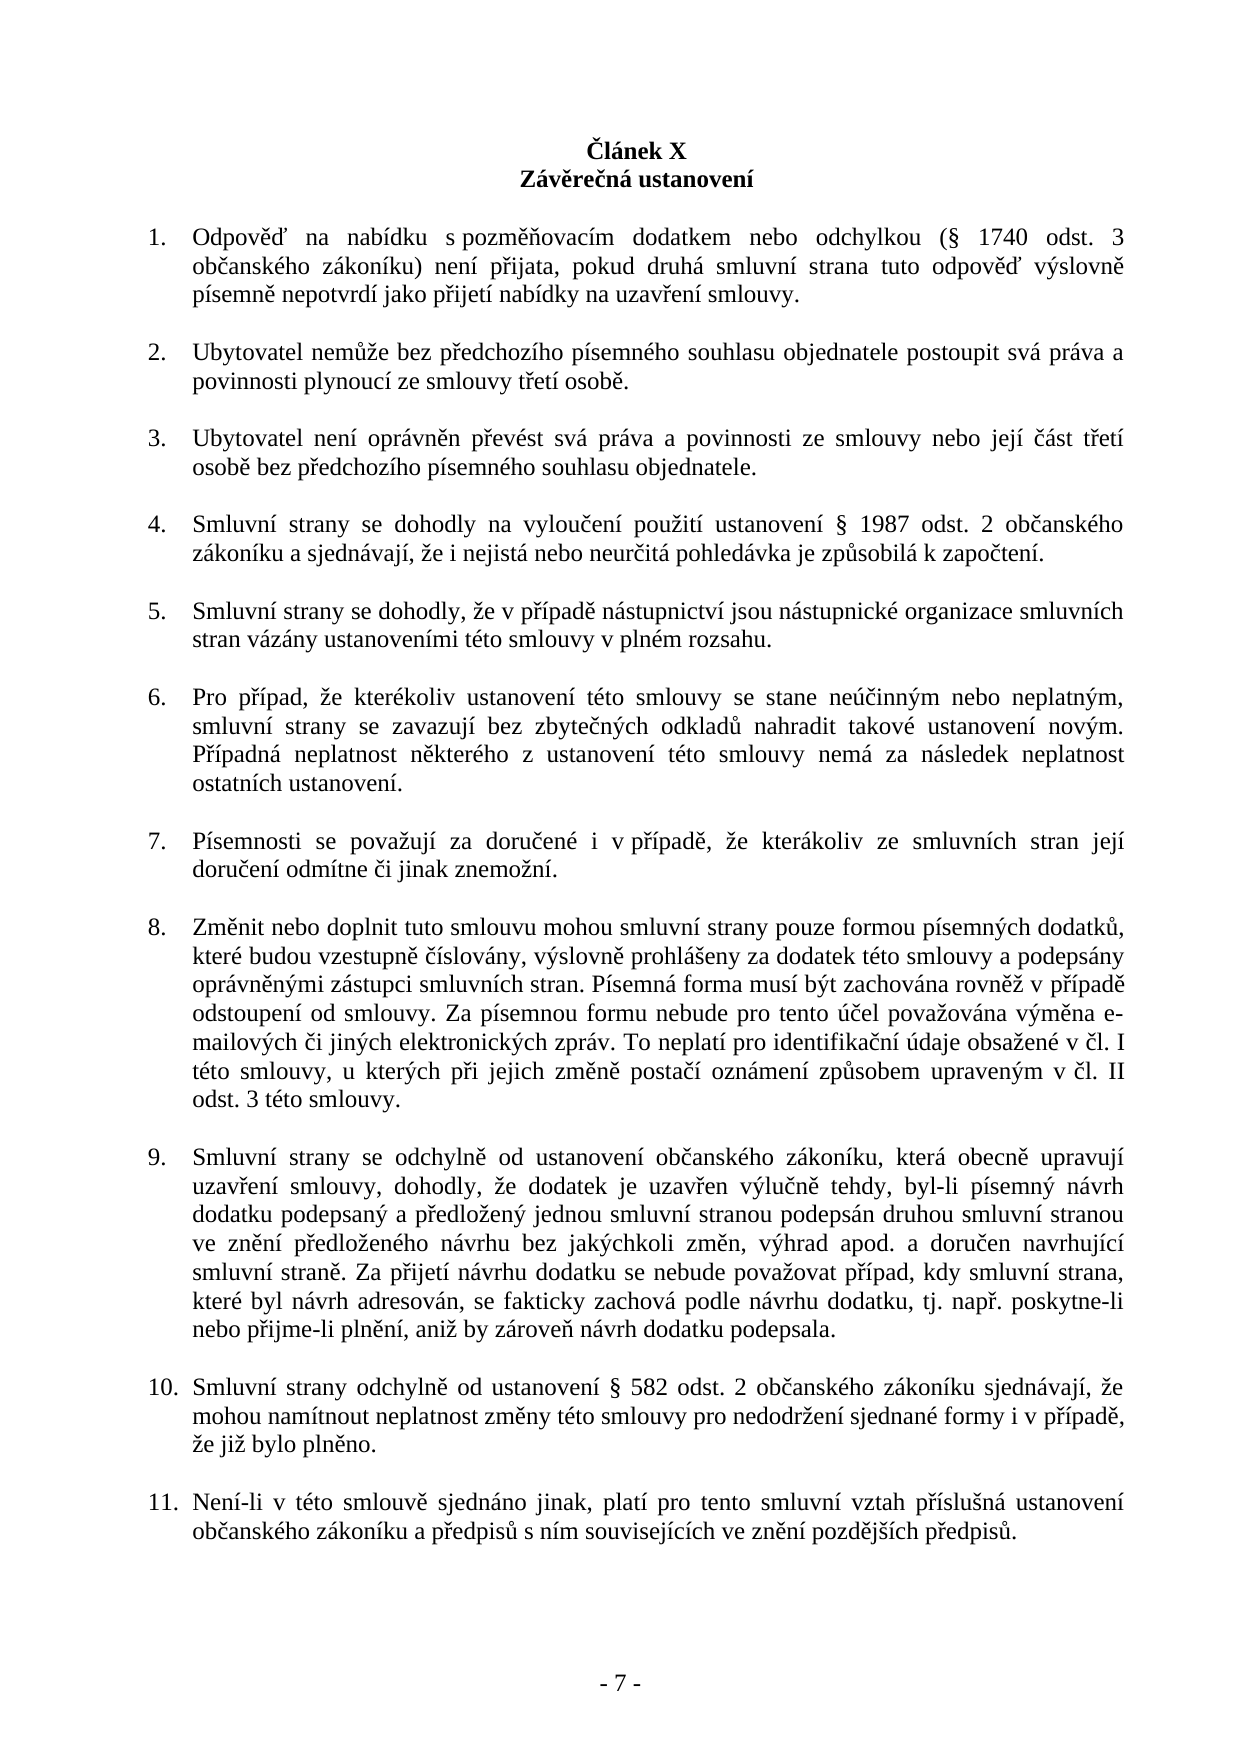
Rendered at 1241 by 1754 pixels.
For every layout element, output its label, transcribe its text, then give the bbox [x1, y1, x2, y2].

list Pro případ, že kterékoliv ustanovení této smlouvy se stane neúčinným nebo neplatným, smluvní strany se zavazují bez zbytečných odkladů nahradit takové ustanovení novým. Případná neplatnost některého z ustanovení této smlouvy nemá za následek neplatnost ostatních ustanovení. [148, 682, 1125, 797]
list Odpověď na nabídku s pozměňovacím dodatkem nebo odchylkou (§ 1740 odst. 3 občanského zákoníku) není přijata, pokud druhá smluvní strana tuto odpověď výslovně písemně nepotvrdí jako přijetí nabídky na uzavření smlouvy. [148, 222, 1125, 308]
text Závěrečná ustanovení [148, 164, 1125, 193]
list Smluvní strany se odchylně od ustanovení občanského zákoníku, která obecně upravují uzavření smlouvy, dohodly, že dodatek je uzavřen výlučně tehdy, byl-li písemný návrh dodatku podepsaný a předložený jednou smluvní stranou podepsán druhou smluvní stranou ve znění předloženého návrhu bez jakýchkoli změn, výhrad apod. a doručen navrhující smluvní straně. Za přijetí návrhu dodatku se nebude považovat případ, kdy smluvní strana, které byl návrh adresován, se fakticky zachová podle návrhu dodatku, tj. např. poskytne-li nebo přijme-li plnění, aniž by zároveň návrh dodatku podepsala. [148, 1142, 1125, 1343]
list Ubytovatel nemůže bez předchozího písemného souhlasu objednatele postoupit svá práva a povinnosti plynoucí ze smlouvy třetí osobě. [148, 337, 1125, 394]
list Písemnosti se považují za doručené i v případě, že kterákoliv ze smluvních stran její doručení odmítne či jinak znemožní. [148, 826, 1125, 883]
list Smluvní strany se dohodly, že v případě nástupnictví jsou nástupnické organizace smluvních stran vázány ustanoveními této smlouvy v plném rozsahu. [148, 596, 1125, 653]
list Není-li v této smlouvě sjednáno jinak, platí pro tento smluvní vztah příslušná ustanovení občanského zákoníku a předpisů s ním souvisejících ve znění pozdějších předpisů. [148, 1487, 1125, 1544]
list Smluvní strany se dohodly na vyloučení použití ustanovení § 1987 odst. 2 občanského zákoníku a sjednávají, že i nejistá nebo neurčitá pohledávka je způsobilá k započtení. [148, 509, 1125, 567]
text Článek X [148, 136, 1125, 164]
list Smluvní strany odchylně od ustanovení § 582 odst. 2 občanského zákoníku sjednávají, že mohou namítnout neplatnost změny této smlouvy pro nedodržení sjednané formy i v případě, že již bylo plněno. [148, 1372, 1125, 1458]
list Ubytovatel není oprávněn převést svá práva a povinnosti ze smlouvy nebo její část třetí osobě bez předchozího písemného souhlasu objednatele. [148, 423, 1125, 481]
list Změnit nebo doplnit tuto smlouvu mohou smluvní strany pouze formou písemných dodatků, které budou vzestupně číslovány, výslovně prohlášeny za dodatek této smlouvy a podepsány oprávněnými zástupci smluvních stran. Písemná forma musí být zachována rovněž v případě odstoupení od smlouvy. Za písemnou formu nebude pro tento účel považována výměna e-mailových či jiných elektronických zpráv. To neplatí pro identifikační údaje obsažené v čl. I této smlouvy, u kterých při jejich změně postačí oznámení způsobem upraveným v čl. II odst. 3 této smlouvy. [148, 912, 1125, 1113]
